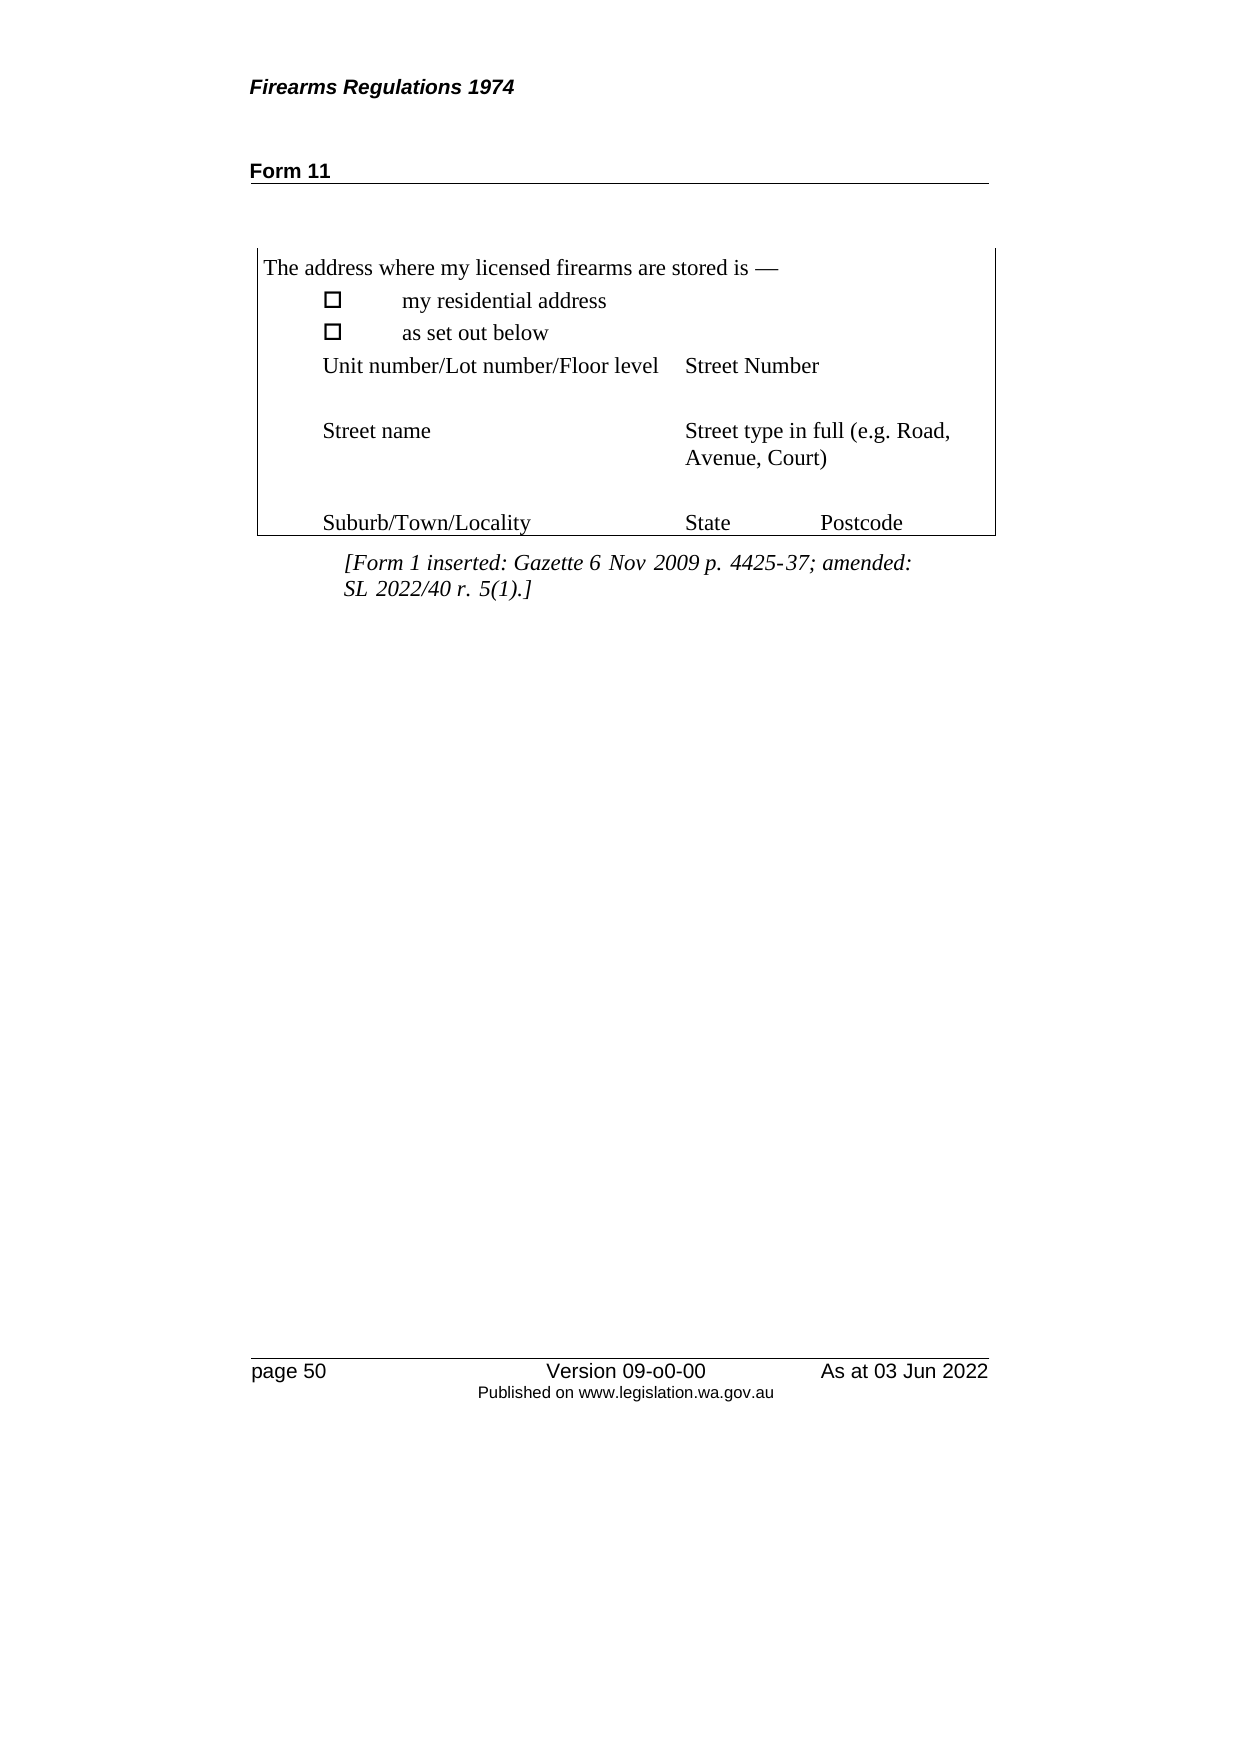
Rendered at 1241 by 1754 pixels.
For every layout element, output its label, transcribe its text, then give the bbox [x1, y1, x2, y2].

table_cell State [679, 503, 814, 535]
table_cell The address where my licensed firearms are stored is — my residential address as set out below [258, 248, 995, 346]
table_cell Street name [258, 411, 679, 503]
table_cell Street Number [679, 346, 995, 411]
table_cell Postcode [814, 503, 995, 535]
table_cell Unit number/Lot number/Floor level [258, 346, 679, 411]
text [Form 1 inserted: Gazette 6 Nov 2009 p. 4425-37; amended: SL 2022/40 r. 5(1).] [251, 549, 989, 601]
table_cell Street type in full (e.g. Road, Avenue, Court) [679, 411, 995, 503]
table_cell Suburb/Town/Locality [258, 503, 679, 535]
